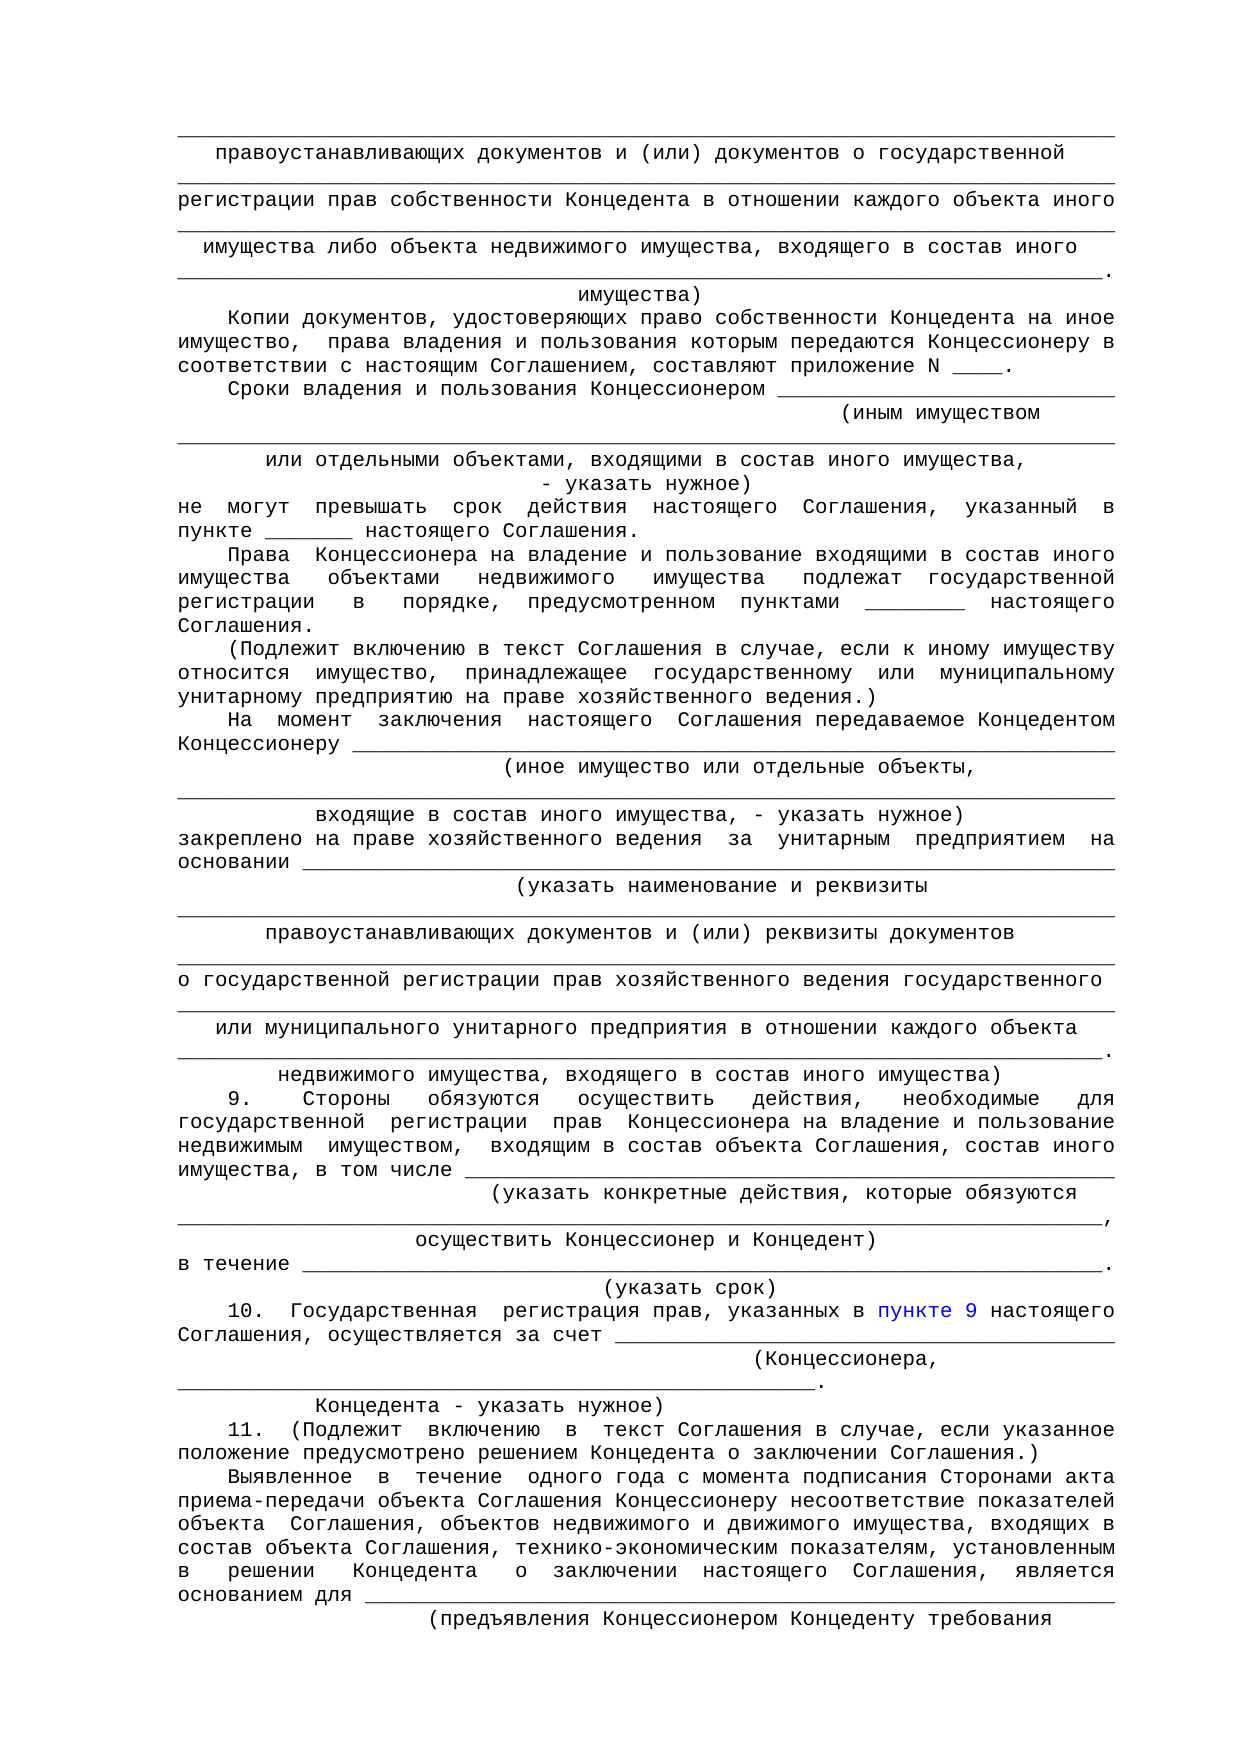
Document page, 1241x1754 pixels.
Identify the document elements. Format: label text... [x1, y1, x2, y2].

text (иным имуществом [177, 402, 1152, 426]
text ___________________________________________________________________________ [177, 898, 1152, 922]
text (указать наименование и реквизиты [177, 875, 1152, 898]
text Выявленное в течение одного года с момента подписания Сторонами акта [177, 1466, 1152, 1489]
text (иное имущество или отдельные объекты, [177, 757, 1152, 780]
text (Подлежит включению в текст Соглашения в случае, если к иному имуществу [177, 638, 1152, 662]
text __________________________________________________________________________. [177, 260, 1152, 284]
text Концессионеру _____________________________________________________________ [177, 733, 1152, 757]
text (указать конкретные действия, которые обязуются [177, 1182, 1152, 1206]
text 10. Государственная регистрация прав, указанных в пункте 9 настоящего [177, 1300, 1152, 1324]
text Соглашения. [177, 615, 1152, 638]
text На момент заключения настоящего Соглашения передаваемое Концедентом [177, 709, 1152, 733]
text Копии документов, удостоверяющих право собственности Концедента на иное [177, 307, 1152, 331]
text - указать нужное) [177, 473, 1152, 496]
text имущество, права владения и пользования которым передаются Концессионеру в [177, 331, 1152, 354]
text ___________________________________________________. [177, 1371, 1152, 1395]
text (предъявления Концессионером Концеденту требования [177, 1608, 1152, 1631]
text или отдельными объектами, входящими в состав иного имущества, [177, 449, 1152, 473]
text 11. (Подлежит включению в текст Соглашения в случае, если указанное [177, 1419, 1152, 1442]
text Концедента - указать нужное) [177, 1395, 1152, 1419]
text регистрации прав собственности Концедента в отношении каждого объекта иного [177, 189, 1152, 213]
text 9. Стороны обязуются осуществить действия, необходимые для [177, 1088, 1152, 1111]
text ___________________________________________________________________________ [177, 118, 1152, 142]
text Права Концессионера на владение и пользование входящими в состав иного [177, 544, 1152, 567]
text основании _________________________________________________________________ [177, 851, 1152, 875]
text (Концессионера, [177, 1348, 1152, 1371]
text входящие в состав иного имущества, - указать нужное) [177, 804, 1152, 827]
text ___________________________________________________________________________ [177, 165, 1152, 189]
text Соглашения, осуществляется за счет ________________________________________ [177, 1324, 1152, 1348]
text ___________________________________________________________________________ [177, 946, 1152, 969]
text основанием для ____________________________________________________________ [177, 1584, 1152, 1608]
text пункте _______ настоящего Соглашения. [177, 520, 1152, 544]
text или муниципального унитарного предприятия в отношении каждого объекта [177, 1017, 1152, 1040]
text ___________________________________________________________________________ [177, 213, 1152, 236]
text правоустанавливающих документов и (или) реквизиты документов [177, 922, 1152, 946]
text имущества) [177, 284, 1152, 307]
text имущества либо объекта недвижимого имущества, входящего в состав иного [177, 236, 1152, 260]
text ___________________________________________________________________________ [177, 426, 1152, 449]
text соответствии с настоящим Соглашением, составляют приложение N ____. [177, 354, 1152, 378]
text ___________________________________________________________________________ [177, 780, 1152, 804]
text __________________________________________________________________________. [177, 1040, 1152, 1064]
text __________________________________________________________________________, [177, 1206, 1152, 1229]
text недвижимого имущества, входящего в состав иного имущества) [177, 1064, 1152, 1088]
text о государственной регистрации прав хозяйственного ведения государственного [177, 969, 1152, 993]
text имущества, в том числе ____________________________________________________ [177, 1158, 1152, 1182]
text ___________________________________________________________________________ [177, 993, 1152, 1017]
text относится имущество, принадлежащее государственному или муниципальному [177, 662, 1152, 686]
text приема-передачи объекта Соглашения Концессионеру несоответствие показателей [177, 1489, 1152, 1513]
text состав объекта Соглашения, технико-экономическим показателям, установленным [177, 1537, 1152, 1561]
text государственной регистрации прав Концессионера на владение и пользование [177, 1111, 1152, 1135]
text (указать срок) [177, 1277, 1152, 1300]
text имущества объектами недвижимого имущества подлежат государственной [177, 567, 1152, 591]
text положение предусмотрено решением Концедента о заключении Соглашения.) [177, 1442, 1152, 1466]
text не могут превышать срок действия настоящего Соглашения, указанный в [177, 496, 1152, 520]
text регистрации в порядке, предусмотренном пунктами ________ настоящего [177, 591, 1152, 615]
text в течение ________________________________________________________________. [177, 1253, 1152, 1277]
text недвижимым имуществом, входящим в состав объекта Соглашения, состав иного [177, 1135, 1152, 1158]
text унитарному предприятию на праве хозяйственного ведения.) [177, 686, 1152, 709]
text закреплено на праве хозяйственного ведения за унитарным предприятием на [177, 827, 1152, 851]
text правоустанавливающих документов и (или) документов о государственной [177, 142, 1152, 165]
text в решении Концедента о заключении настоящего Соглашения, является [177, 1561, 1152, 1584]
text объекта Соглашения, объектов недвижимого и движимого имущества, входящих в [177, 1513, 1152, 1537]
text осуществить Концессионер и Концедент) [177, 1229, 1152, 1253]
text Сроки владения и пользования Концессионером ___________________________ [177, 378, 1152, 402]
